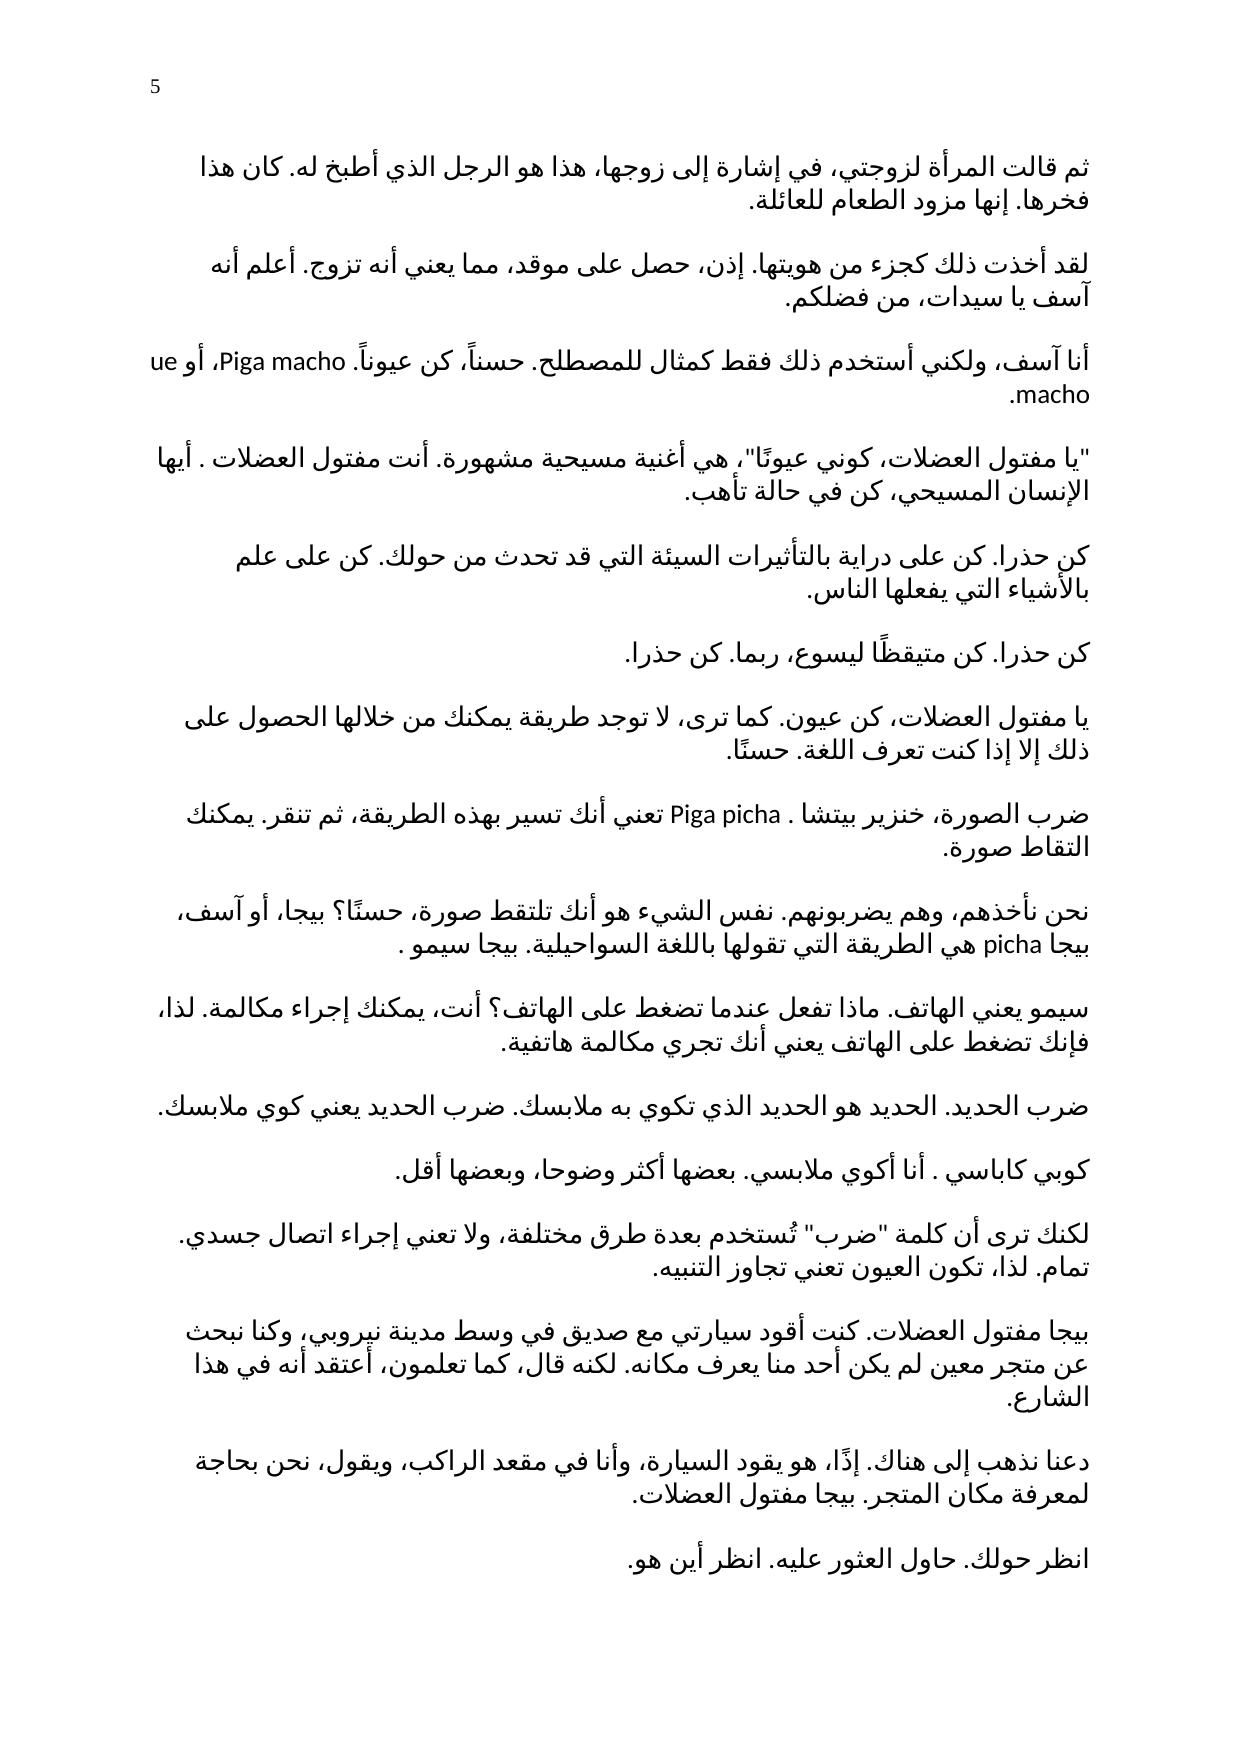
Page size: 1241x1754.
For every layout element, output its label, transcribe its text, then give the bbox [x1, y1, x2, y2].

text ثم قالت المرأة لزوجتي، في إشارة إلى زوجها، هذا هو الرجل الذي أطبخ له. كان هذا فخرها. إنها مزود الطعام للعائلة. [150, 150, 1090, 216]
text كوبي كاباسي . أنا أكوي ملابسي. بعضها أكثر وضوحا، وبعضها أقل. [150, 1153, 1090, 1186]
text لكنك ترى أن كلمة "ضرب" تُستخدم بعدة طرق مختلفة، ولا تعني إجراء اتصال جسدي. تمام. لذا، تكون العيون تعني تجاوز التنبيه. [150, 1217, 1090, 1283]
text بيجا مفتول العضلات. كنت أقود سيارتي مع صديق في وسط مدينة نيروبي، وكنا نبحث عن متجر معين لم يكن أحد منا يعرف مكانه. لكنه قال، كما تعلمون، أعتقد أنه في هذا الشارع. [150, 1314, 1090, 1413]
text دعنا نذهب إلى هناك. إذًا، هو يقود السيارة، وأنا في مقعد الراكب، ويقول، نحن بحاجة لمعرفة مكان المتجر. بيجا مفتول العضلات. [150, 1444, 1090, 1511]
text كن حذرا. كن متيقظًا ليسوع، ربما. كن حذرا. [150, 636, 1090, 669]
text "يا مفتول العضلات، كوني عيونًا"، هي أغنية مسيحية مشهورة. أنت مفتول العضلات .​ أيها الإنسان المسيحي، كن في حالة تأهب. [150, 442, 1090, 508]
text سيمو يعني الهاتف. ماذا تفعل عندما تضغط على الهاتف؟ أنت، يمكنك إجراء مكالمة. لذا، فإنك تضغط على الهاتف يعني أنك تجري مكالمة هاتفية. [150, 992, 1090, 1058]
text كن حذرا. كن على دراية بالتأثيرات السيئة التي قد تحدث من حولك. كن على علم بالأشياء التي يفعلها الناس. [150, 539, 1090, 605]
text نحن نأخذهم، وهم يضربونهم. نفس الشيء هو أنك تلتقط صورة، حسنًا؟ بيجا، أو آسف، بيجا picha هي الطريقة التي تقولها باللغة السواحيلية. بيجا سيمو . [150, 894, 1090, 961]
text ضرب الصورة، خنزير بيتشا . Piga picha تعني أنك تسير بهذه الطريقة، ثم تنقر. يمكنك التقاط صورة. [150, 797, 1090, 863]
text يا مفتول العضلات، كن عيون. كما ترى، لا توجد طريقة يمكنك من خلالها الحصول على ذلك إلا إذا كنت تعرف اللغة. حسنًا. [150, 700, 1090, 766]
text لقد أخذت ذلك كجزء من هويتها. إذن، حصل على موقد، مما يعني أنه تزوج. أعلم أنه آسف يا سيدات، من فضلكم. [150, 247, 1090, 313]
text ضرب الحديد. الحديد هو الحديد الذي تكوي به ملابسك. ضرب الحديد يعني كوي ملابسك. [150, 1089, 1090, 1122]
text أنا آسف، ولكني أستخدم ذلك فقط كمثال للمصطلح. حسناً، كن عيوناً. Piga macho، أو ue macho. [150, 344, 1090, 410]
text انظر حولك. حاول العثور عليه. انظر أين هو. [150, 1542, 1090, 1575]
